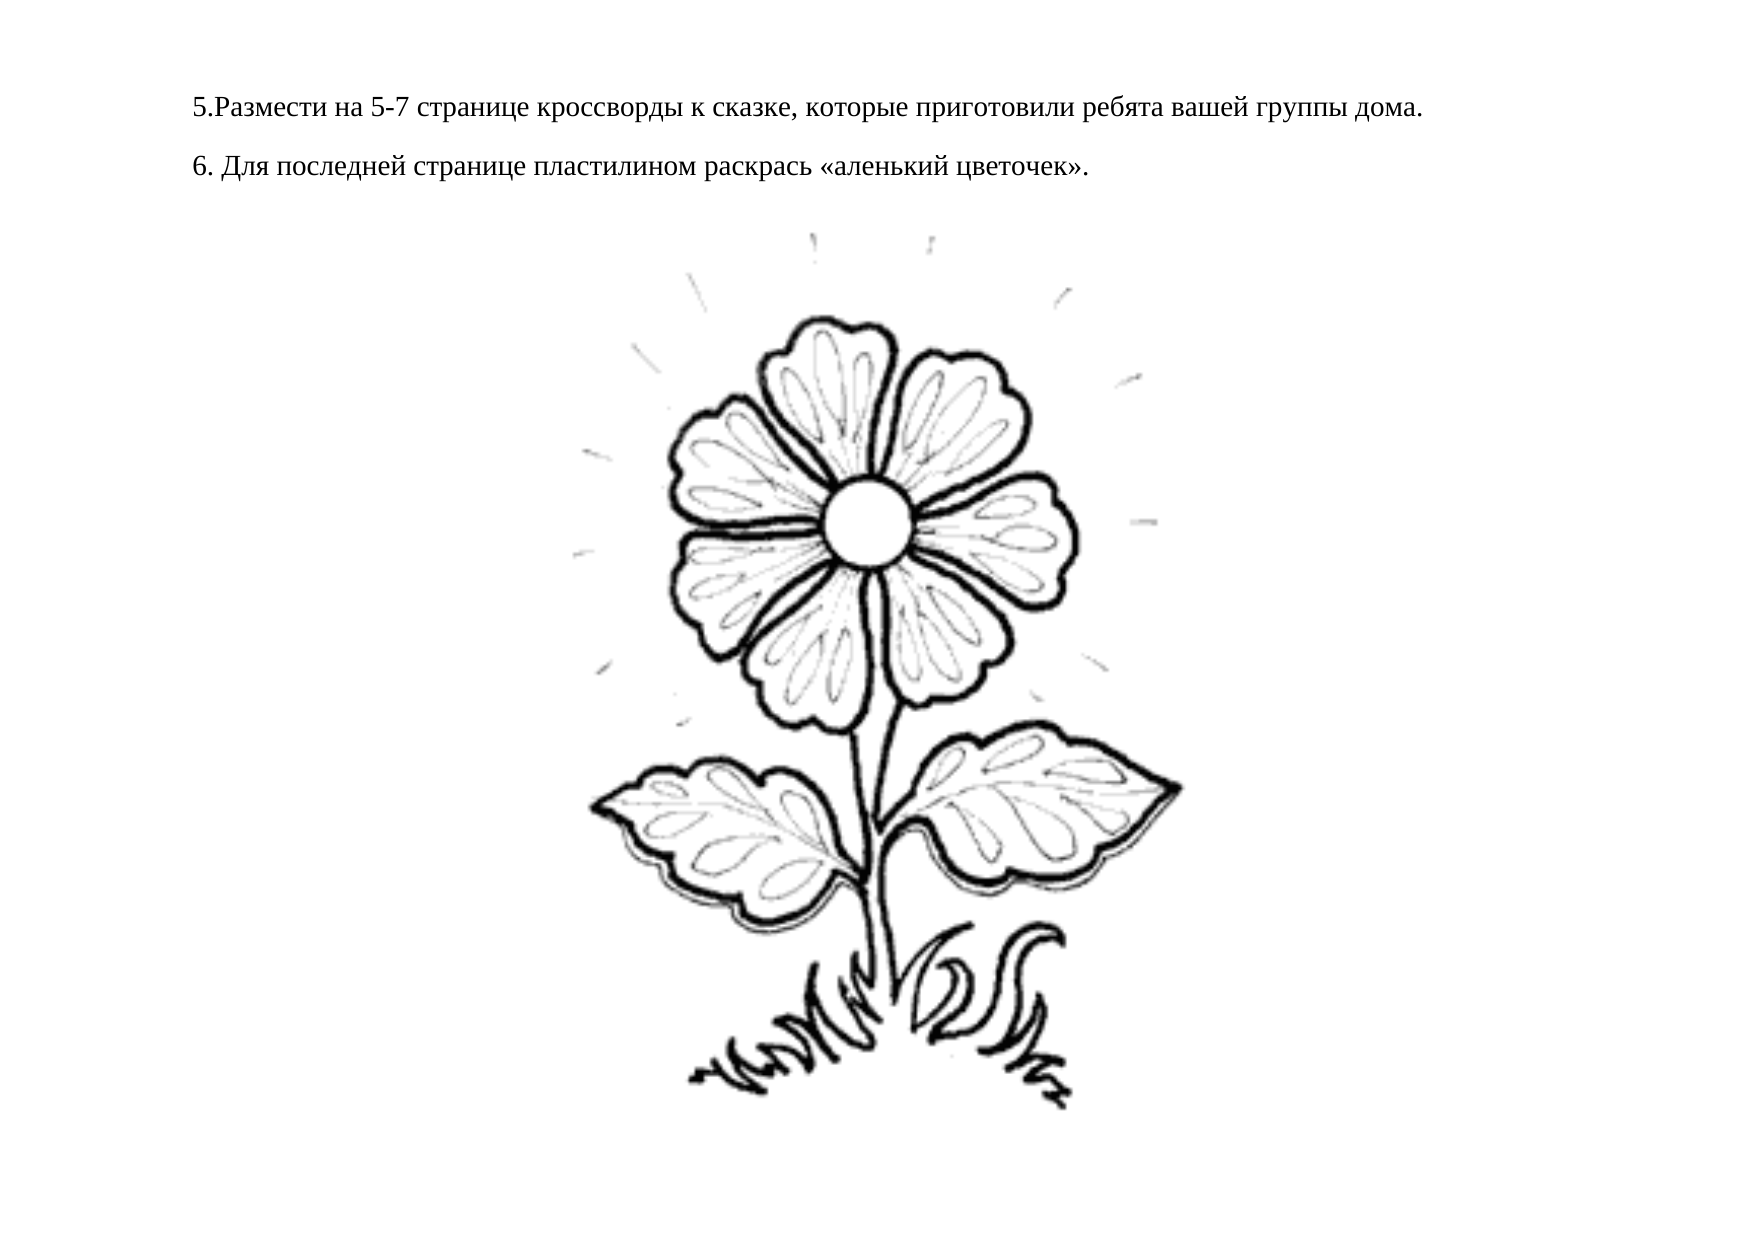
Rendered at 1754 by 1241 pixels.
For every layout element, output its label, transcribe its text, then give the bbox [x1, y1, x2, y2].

text 6. Для последней странице пластилином раскрась «аленький цветочек». [192, 148, 1580, 182]
picture [568, 207, 1204, 1147]
text 5.Размести на 5-7 странице кроссворды к сказке, которые приготовили ребята вашей группы дома. [192, 89, 1580, 122]
